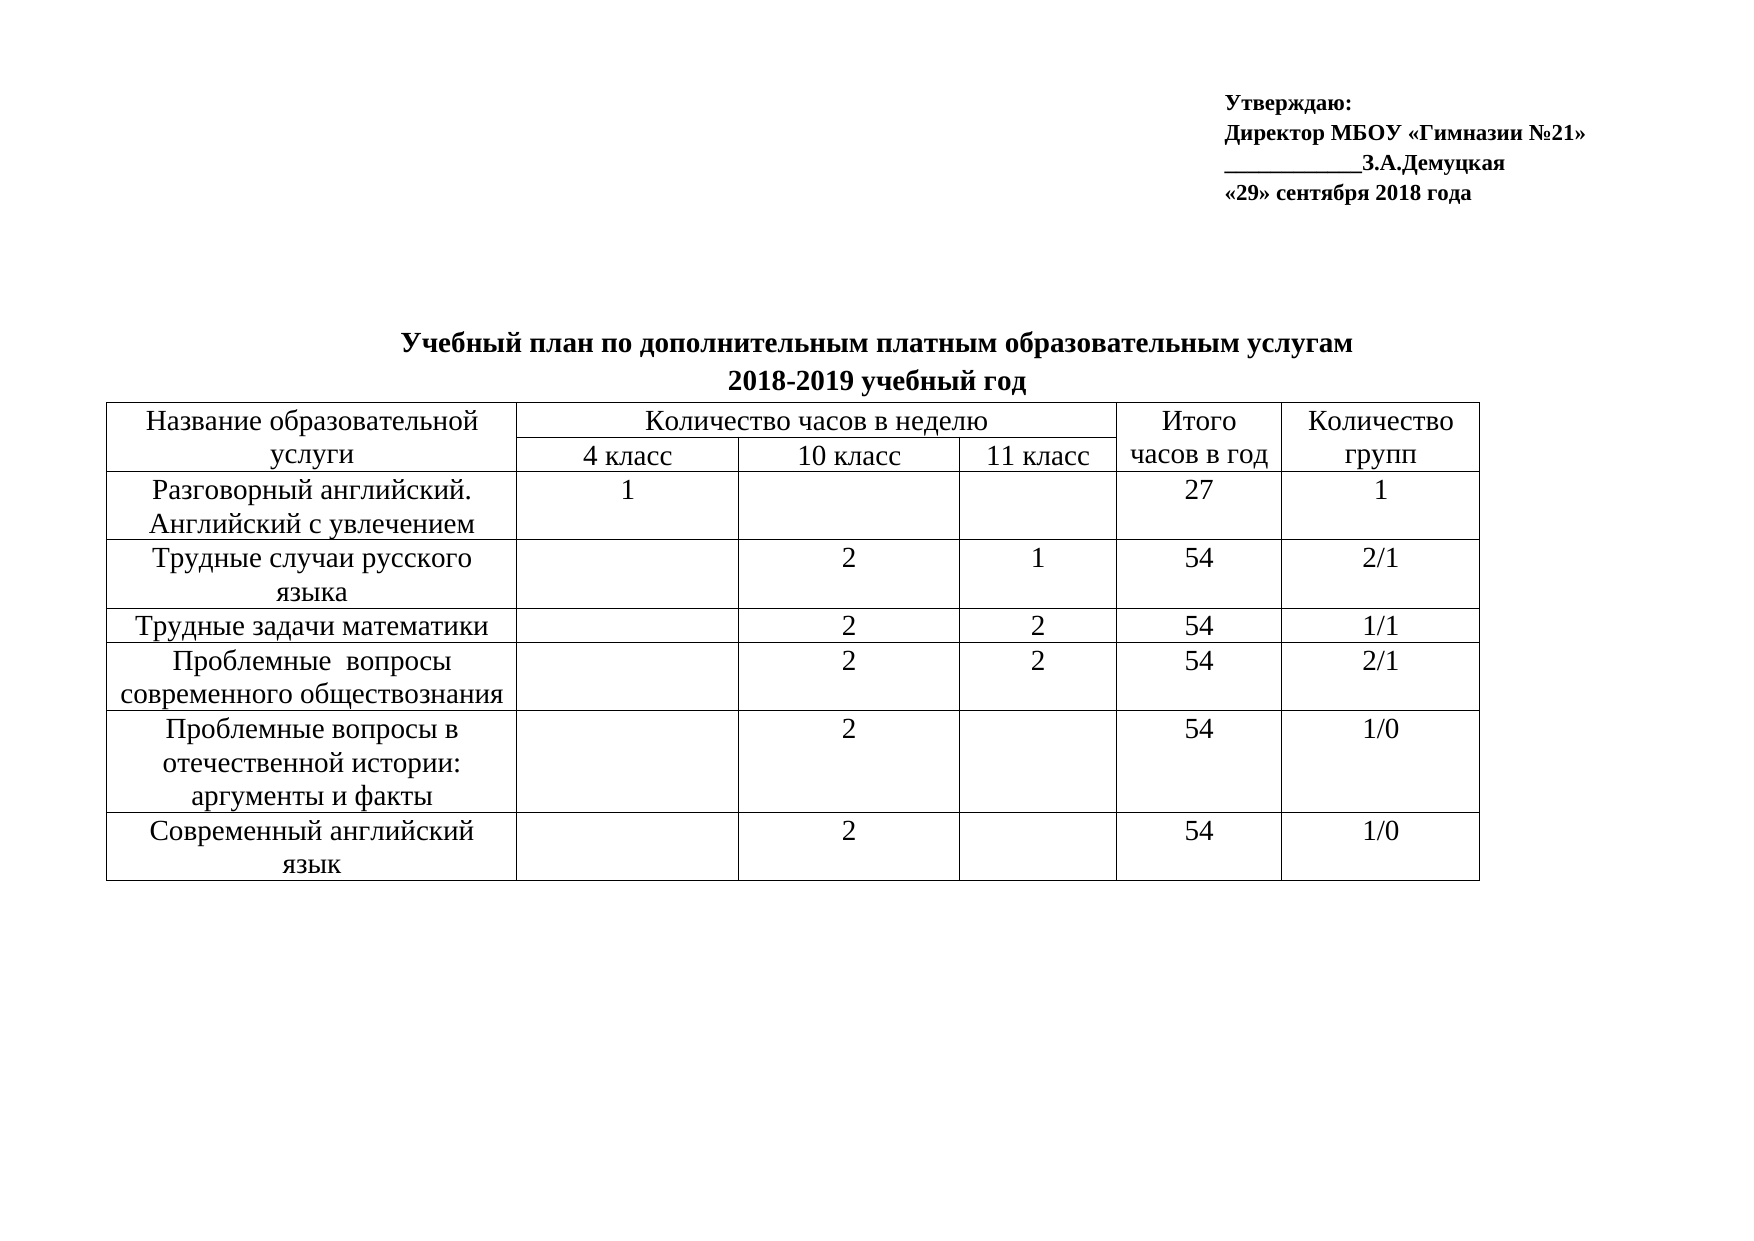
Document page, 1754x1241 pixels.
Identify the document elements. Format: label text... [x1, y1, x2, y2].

table_cell [517, 711, 738, 812]
table_cell [517, 609, 738, 642]
table_cell 54 [1117, 711, 1281, 812]
table_cell 54 [1117, 540, 1281, 607]
table_header Название образовательной услуги [107, 403, 516, 471]
table_cell 2 [739, 711, 959, 812]
table_cell 11 класс [960, 438, 1116, 471]
table_cell [960, 472, 1116, 539]
table_cell [517, 643, 738, 710]
table_cell [960, 711, 1116, 812]
table_cell 1/0 [1282, 813, 1479, 880]
table_cell Проблемные вопросы современного обществознания [107, 643, 516, 710]
text «29» сентября 2018 года [118, 179, 1636, 206]
table_cell 2 [960, 643, 1116, 710]
table_cell [960, 813, 1116, 880]
table_cell 2 [960, 609, 1116, 642]
text Утверждаю: [1151, 88, 1636, 115]
table_cell 2 [739, 643, 959, 710]
table_cell [739, 472, 959, 539]
table_cell Трудные задачи математики [107, 609, 516, 642]
table_cell 1/0 [1282, 711, 1479, 812]
table_cell 2/1 [1282, 540, 1479, 607]
table_header Количество часов в неделю [517, 403, 1116, 437]
table_cell Современный английский язык [107, 813, 516, 880]
table_cell 2 [739, 813, 959, 880]
table_cell 1 [1282, 472, 1479, 539]
table_header Итого часов в год [1117, 403, 1281, 471]
table_cell [517, 813, 738, 880]
table_cell Трудные случаи русского языка [107, 540, 516, 607]
table_cell 54 [1117, 609, 1281, 642]
table_cell 2 [739, 540, 959, 607]
table_cell 1 [517, 472, 738, 539]
table_cell 54 [1117, 813, 1281, 880]
table_cell 1 [960, 540, 1116, 607]
table_header Количество групп [1282, 403, 1479, 471]
table_cell 2 [739, 609, 959, 642]
text Директор МБОУ «Гимназии №21» [118, 119, 1636, 145]
table_cell 1/1 [1282, 609, 1479, 642]
table_cell Проблемные вопросы в отечественной истории: аргументы и факты [107, 711, 516, 812]
table_cell 27 [1117, 472, 1281, 539]
text ____________З.А.Демуцкая [118, 149, 1636, 175]
table_cell 10 класс [739, 438, 959, 471]
table_cell Разговорный английский. Английский с увлечением [107, 472, 516, 539]
table_cell 4 класс [517, 438, 738, 471]
text 2018-2019 учебный год [118, 363, 1636, 397]
text Учебный план по дополнительным платным образовательным услугам [118, 325, 1636, 358]
table_cell 2/1 [1282, 643, 1479, 710]
table_cell 54 [1117, 643, 1281, 710]
table_cell [517, 540, 738, 607]
